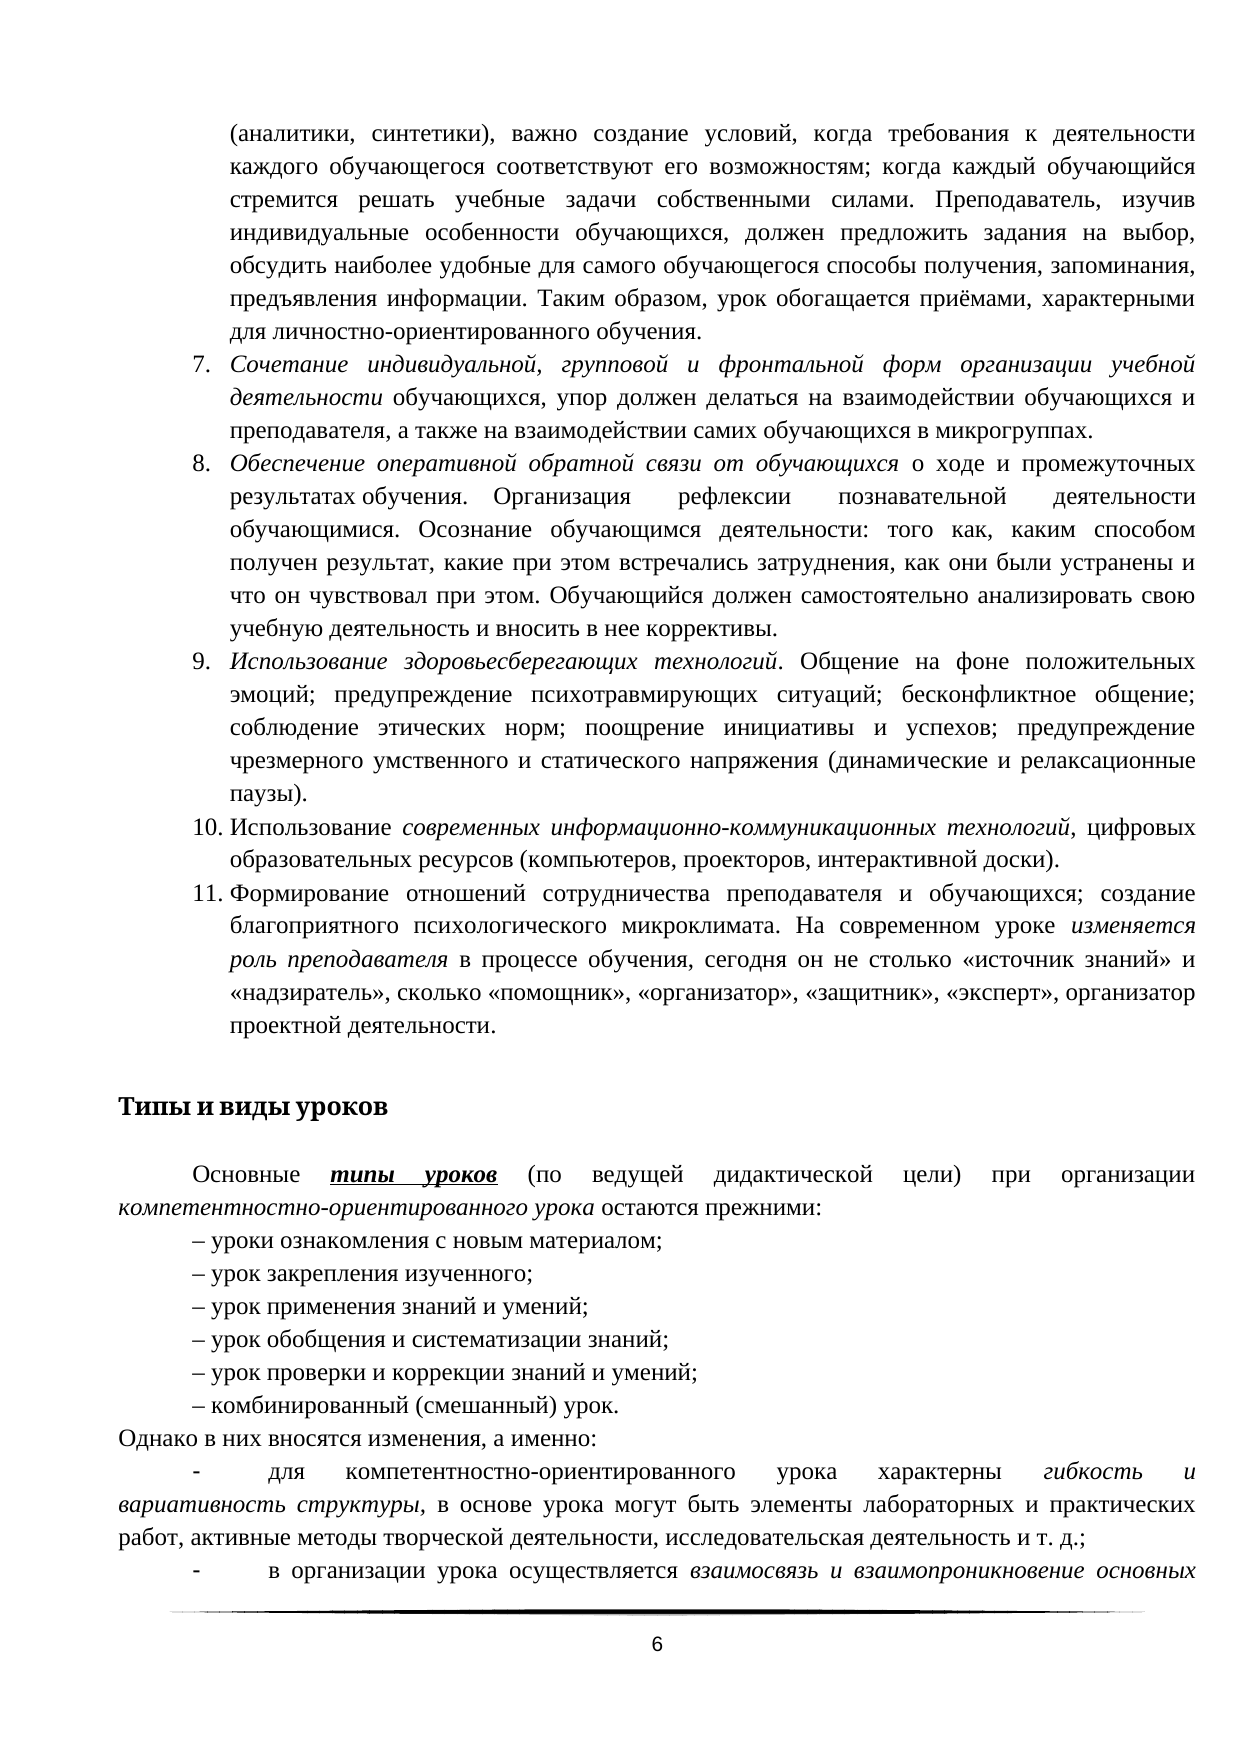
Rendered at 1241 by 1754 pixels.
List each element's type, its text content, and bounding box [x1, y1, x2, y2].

text – урок применения знаний и умений; [192, 1291, 1196, 1319]
text – урок обобщения и систематизации знаний; [192, 1324, 1196, 1353]
subtitle Типы и виды уроков [118, 1093, 1196, 1121]
list Использование здоровьесберегающих технологий. Общение на фоне положительных эмоций; предупреждение психотравмирующих ситуаций; бесконфликтное общение; соблюдение этических норм; поощрение инициативы и успехов; предупреждение чрезмерного умственного и статического напряжения (динамические и релаксационные паузы). [192, 646, 1196, 807]
list Обеспечение оперативной обратной связи от обучающихся о ходе и промежуточных результатах обучения. Организация рефлексии познавательной деятельности обучающимися. Осознание обучающимся деятельности: того как, каким способом получен результат, какие при этом встречались затруднения, как они были устранены и что он чувствовал при этом. Обучающийся должен самостоятельно анализировать свою учебную деятельность и вносить в нее коррективы. [192, 448, 1196, 642]
picture [169, 1608, 1145, 1616]
text – урок проверки и коррекции знаний и умений; [192, 1357, 1196, 1386]
list Формирование отношений сотрудничества преподавателя и обучающихся; создание благоприятного психологического микроклимата. На современном уроке изменяется роль преподавателя в процессе обучения, сегодня он не столько «источник знаний» и «надзиратель», сколько «помощник», «организатор», «защитник», «эксперт», организатор проектной деятельности. [192, 878, 1196, 1038]
text Основные типы уроков (по ведущей дидактической цели) при организации компетентностно-ориентированного урока остаются прежними: [118, 1159, 1196, 1221]
text – комбинированный (смешанный) урок. [192, 1390, 1196, 1419]
list Сочетание индивидуальной, групповой и фронтальной форм организации учебной деятельности обучающихся, упор должен делаться на взаимодействии обучающихся и преподавателя, а также на взаимодействии самих обучающихся в микрогруппах. [192, 349, 1196, 444]
list Использование современных информационно-коммуникационных технологий, цифровых образовательных ресурсов (компьютеров, проекторов, интерактивной доски). [192, 812, 1196, 873]
list для компетентностно-ориентированного урока характерны гибкость и вариативность структуры, в основе урока могут быть элементы лабораторных и практических работ, активные методы творческой деятельности, исследовательская деятельность и т. д.; [118, 1456, 1196, 1551]
text Однако в них вносятся изменения, а именно: [118, 1423, 1196, 1452]
text – уроки ознакомления с новым материалом; [192, 1225, 1196, 1253]
text – урок закрепления изученного; [192, 1258, 1196, 1287]
